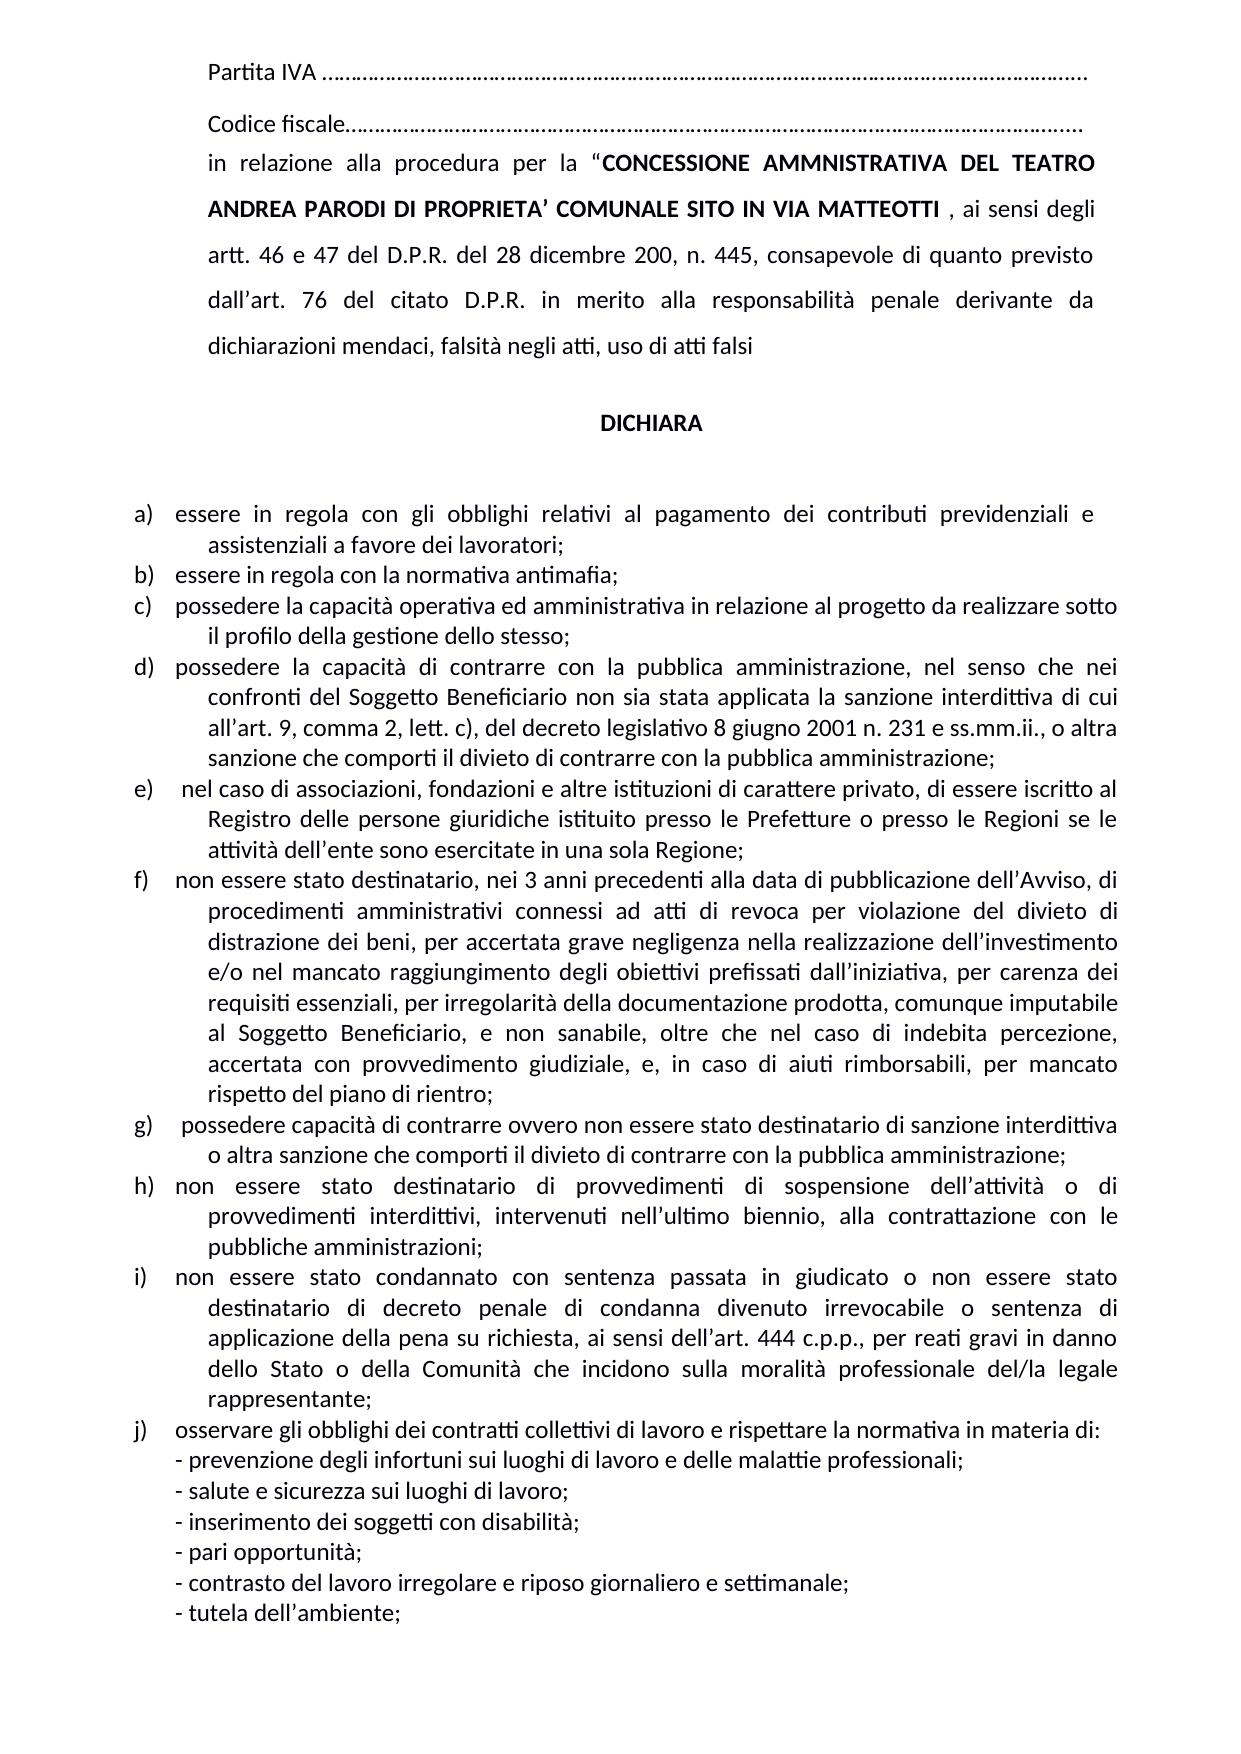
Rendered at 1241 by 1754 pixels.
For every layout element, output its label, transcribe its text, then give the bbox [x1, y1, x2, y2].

list - salute e sicurezza sui luoghi di lavoro; [175, 1475, 1119, 1506]
list non essere stato condannato con sentenza passata in giudicato o non essere stato destinatario di decreto penale di condanna divenuto irrevocabile o sentenza di applicazione della pena su richiesta, ai sensi dell’art. 444 c.p.p., per reati gravi in danno dello Stato o della Comunità che incidono sulla moralità professionale del/la legale rappresentante; [134, 1261, 1119, 1414]
list nel caso di associazioni, fondazioni e altre istituzioni di carattere privato, di essere iscritto al Registro delle persone giuridiche istituito presso le Prefetture o presso le Regioni se le attività dell’ente sono esercitate in una sola Regione; [134, 773, 1119, 865]
list possedere la capacità operativa ed amministrativa in relazione al progetto da realizzare sotto il profilo della gestione dello stesso; [134, 590, 1119, 651]
list - pari opportunità; [175, 1536, 1119, 1567]
list essere in regola con la normativa antimafia; [134, 559, 1096, 590]
list possedere la capacità di contrarre con la pubblica amministrazione, nel senso che nei confronti del Soggetto Beneficiario non sia stata applicata la sanzione interdittiva di cui all’art. 9, comma 2, lett. c), del decreto legislativo 8 giugno 2001 n. 231 e ss.mm.ii., o altra sanzione che comporti il divieto di contrarre con la pubblica amministrazione; [134, 651, 1119, 773]
text in relazione alla procedura per la “CONCESSIONE AMMNISTRATIVA DEL TEATRO ANDREA PARODI DI PROPRIETA’ COMUNALE SITO IN VIA MATTEOTTI , ai sensi degli artt. 46 e 47 del D.P.R. del 28 dicembre 200, n. 445, consapevole di quanto previsto dall’art. 76 del citato D.P.R. in merito alla responsabilità penale derivante da dichiarazioni mendaci, falsità negli atti, uso di atti falsi [208, 147, 1096, 361]
subtitle DICHIARA [217, 407, 1086, 437]
list osservare gli obblighi dei contratti collettivi di lavoro e rispettare la normativa in materia di: [134, 1414, 1119, 1444]
list essere in regola con gli obblighi relativi al pagamento dei contributi previdenziali e assistenziali a favore dei lavoratori; [134, 498, 1096, 559]
text Codice fiscale……………………………………………………………………………………………………………..... [208, 108, 1119, 138]
list - inserimento dei soggetti con disabilità; [175, 1506, 1119, 1536]
list non essere stato destinatario, nei 3 anni precedenti alla data di pubblicazione dell’Avviso, di procedimenti amministrativi connessi ad atti di revoca per violazione del divieto di distrazione dei beni, per accertata grave negligenza nella realizzazione dell’investimento e/o nel mancato raggiungimento degli obiettivi prefissati dall’iniziativa, per carenza dei requisiti essenziali, per irregolarità della documentazione prodotta, comunque imputabile al Soggetto Beneficiario, e non sanabile, oltre che nel caso di indebita percezione, accertata con provvedimento giudiziale, e, in caso di aiuti rimborsabili, per mancato rispetto del piano di rientro; [134, 865, 1119, 1109]
list - prevenzione degli infortuni sui luoghi di lavoro e delle malattie professionali; [175, 1444, 1119, 1475]
list - contrasto del lavoro irregolare e riposo giornaliero e settimanale; [175, 1567, 1119, 1597]
list - tutela dell’ambiente; [175, 1597, 1119, 1628]
list non essere stato destinatario di provvedimenti di sospensione dell’attività o di provvedimenti interdittivi, intervenuti nell’ultimo biennio, alla contrattazione con le pubbliche amministrazioni; [134, 1170, 1119, 1261]
text Partita IVA ………………………………………………………………………………………………….………………... [208, 56, 1119, 87]
list possedere capacità di contrarre ovvero non essere stato destinatario di sanzione interdittiva o altra sanzione che comporti il divieto di contrarre con la pubblica amministrazione; [134, 1109, 1119, 1170]
